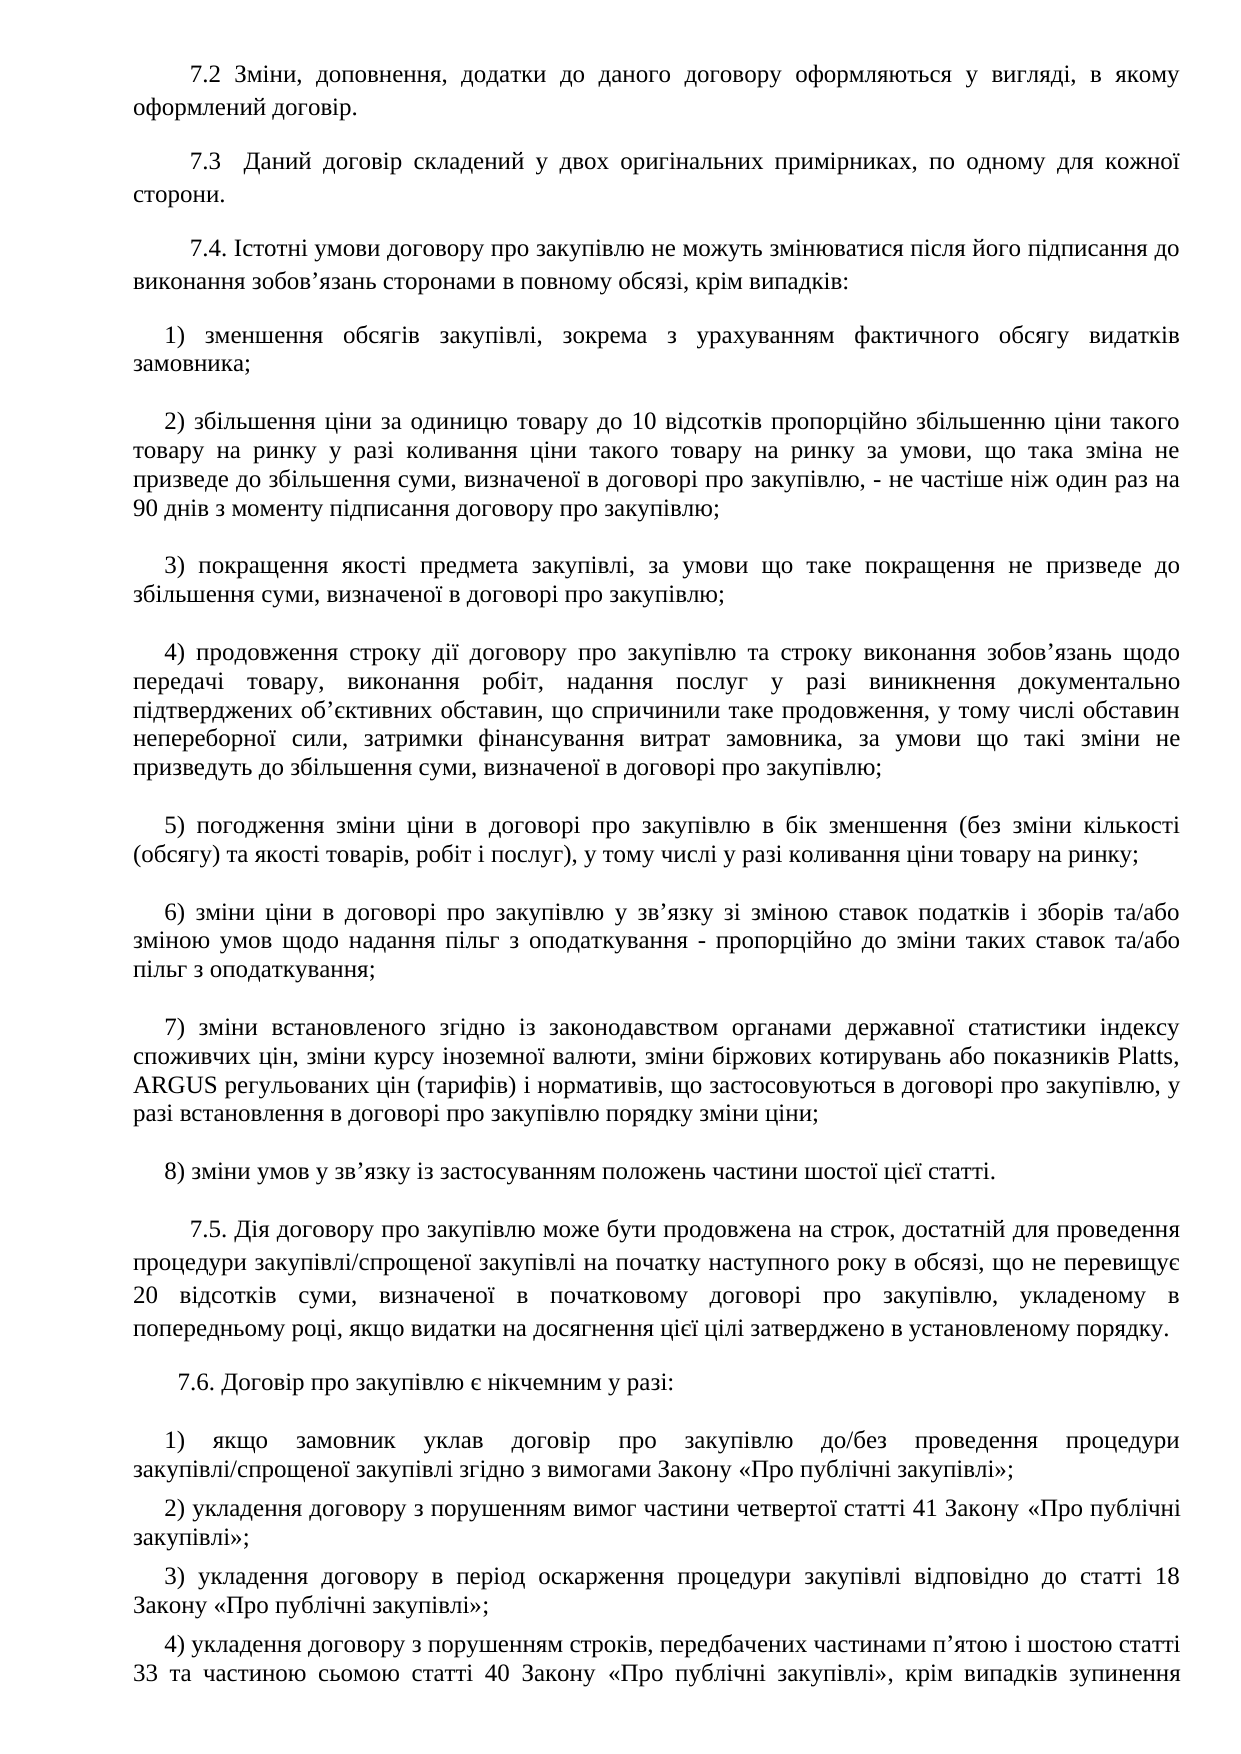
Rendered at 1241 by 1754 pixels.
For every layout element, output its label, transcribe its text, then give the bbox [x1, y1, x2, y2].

text 2) збільшення ціни за одиницю товару до 10 відсотків пропорційно збільшенню ціни такого товару на ринку у разі коливання ціни такого товару на ринку за умови, що така зміна не призведе до збільшення суми, визначеної в договорі про закупівлю, - не частіше ніж один раз на 90 днів з моменту підписання договору про закупівлю; [133, 406, 1181, 521]
text 7.5. Дія договору про закупівлю може бути продовжена на строк, достатній для проведення процедури закупівлі/спрощеної закупівлі на початку наступного року в обсязі, що не перевищує 20 відсотків суми, визначеної в початковому договорі про закупівлю, укладеному в попередньому році, якщо видатки на досягнення цієї цілі затверджено в установленому порядку. [133, 1214, 1181, 1342]
text 1) зменшення обсягів закупівлі, зокрема з урахуванням фактичного обсягу видатків замовника; [133, 320, 1181, 377]
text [133, 1629, 1181, 1686]
text 7.3 Даний договір складений у двох оригінальних примірниках, по одному для кожної сторони. [133, 146, 1181, 208]
text 7.6. Договір про закупівлю є нікчемним у разі: [133, 1367, 1181, 1396]
text 7.4. Істотні умови договору про закупівлю не можуть змінюватися після його підписання до виконання зобов’язань сторонами в повному обсязі, крім випадків: [133, 233, 1181, 294]
text 7) зміни встановленого згідно із законодавством органами державної статистики індексу споживчих цін, зміни курсу іноземної валюти, зміни біржових котирувань або показників Platts, ARGUS регульованих цін (тарифів) і нормативів, що застосовуються в договорі про закупівлю, у разі встановлення в договорі про закупівлю порядку зміни ціни; [133, 1012, 1181, 1127]
text 4) продовження строку дії договору про закупівлю та строку виконання зобов’язань щодо передачі товару, виконання робіт, надання послуг у разі виникнення документально підтверджених об’єктивних обставин, що спричинили таке продовження, у тому числі обставин непереборної сили, затримки фінансування витрат замовника, за умови що такі зміни не призведуть до збільшення суми, визначеної в договорі про закупівлю; [133, 637, 1181, 781]
text 2) укладення договору з порушенням вимог частини четвертої статті 41 Закону «Про публічні закупівлі»; [133, 1493, 1181, 1551]
text 5) погодження зміни ціни в договорі про закупівлю в бік зменшення (без зміни кількості (обсягу) та якості товарів, робіт і послуг), у тому числі у разі коливання ціни товару на ринку; [133, 810, 1181, 868]
text 8) зміни умов у зв’язку із застосуванням положень частини шостої цієї статті. [133, 1156, 1181, 1185]
text 3) укладення договору в період оскарження процедури закупівлі відповідно до статті 18 Закону «Про публічні закупівлі»; [133, 1561, 1181, 1618]
text 3) покращення якості предмета закупівлі, за умови що таке покращення не призведе до збільшення суми, визначеної в договорі про закупівлю; [133, 551, 1181, 608]
text 6) зміни ціни в договорі про закупівлю у зв’язку зі зміною ставок податків і зборів та/або зміною умов щодо надання пільг з оподаткування - пропорційно до зміни таких ставок та/або пільг з оподаткування; [133, 897, 1181, 983]
text 7.2 Зміни, доповнення, додатки до даного договору оформляються у вигляді, в якому оформлений договір. [133, 59, 1181, 121]
text 1) якщо замовник уклав договір про закупівлю до/без проведення процедури закупівлі/спрощеної закупівлі згідно з вимогами Закону «Про публічні закупівлі»; [133, 1425, 1181, 1483]
